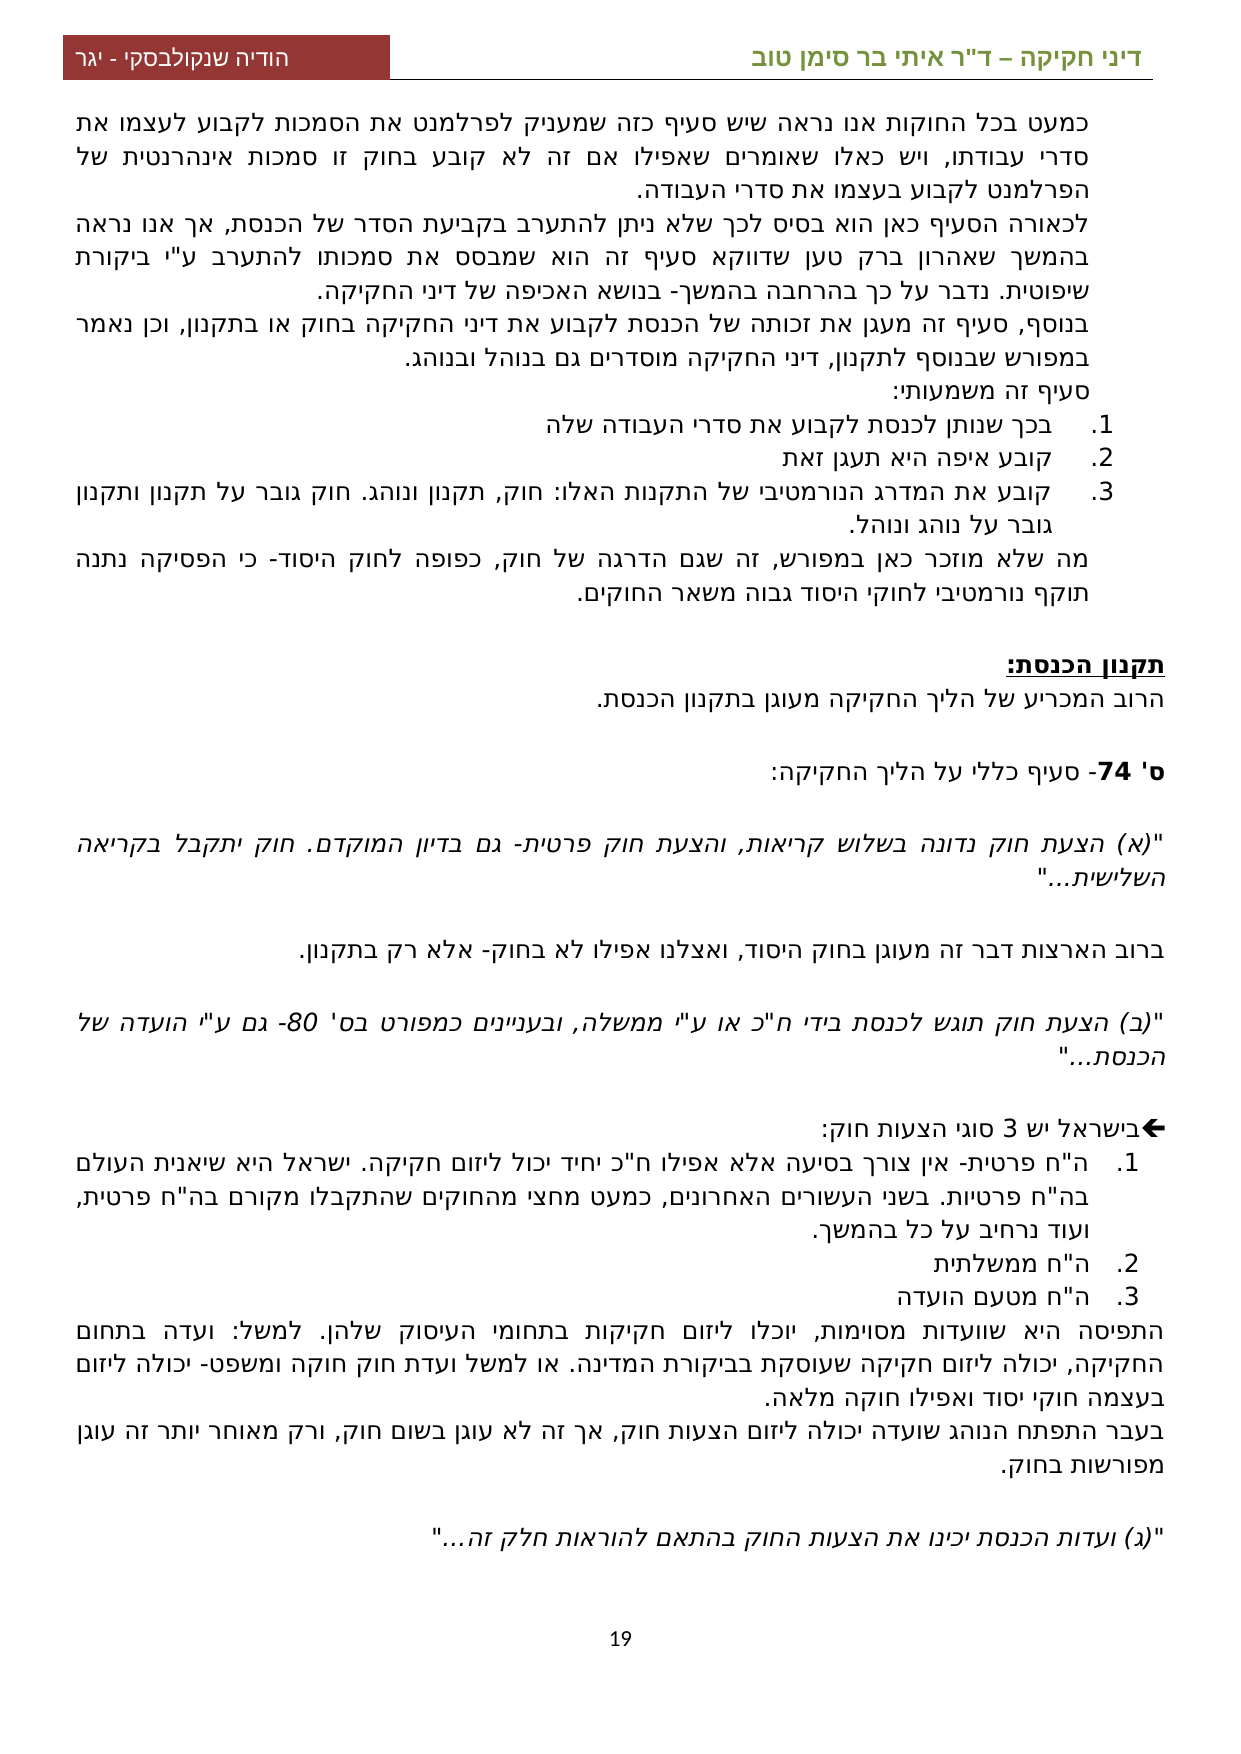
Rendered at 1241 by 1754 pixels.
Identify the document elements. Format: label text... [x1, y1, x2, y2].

list התפיסה היא שוועדות מסוימות, יוכלו ליזום חקיקות בתחומי העיסוק שלהן. למשל: ועדה בתחום החקיקה, יכולה ליזום חקיקה שעוסקת בביקורת המדינה. או למשל ועדת חוק חוקה ומשפט- יכולה ליזום בעצמה חוקי יסוד ואפילו חוקה מלאה. [75, 1316, 1165, 1412]
list ס' 74- סעיף כללי על הליך החקיקה: [75, 757, 1165, 786]
list "(ב) הצעת חוק תוגש לכנסת בידי ח"כ או ע"י ממשלה, ובעניינים כמפורט בס' 80- גם ע"י הועדה של הכנסת..." [75, 1008, 1165, 1071]
list ה"ח ממשלתית [75, 1249, 1128, 1278]
list ברוב הארצות דבר זה מעוגן בחוק היסוד, ואצלנו אפילו לא בחוק- אלא רק בתקנון. [75, 936, 1165, 965]
list ה"ח פרטית- אין צורך בסיעה אלא אפילו ח"כ יחיד יכול ליזום חקיקה. ישראל היא שיאנית העולם בה"ח פרטיות. בשני העשורים האחרונים, כמעט מחצי מהחוקים שהתקבלו מקורם בה"ח פרטית, ועוד נרחיב על כל בהמשך. [75, 1148, 1128, 1244]
list תקנון הכנסת: [75, 651, 1165, 680]
list קובע איפה היא תעגן זאת [75, 444, 1090, 473]
list "(א) הצעת חוק נדונה בשלוש קריאות, והצעת חוק פרטית- גם בדיון המוקדם. חוק יתקבל בקריאה השלישית..." [75, 829, 1165, 892]
list ה"ח מטעם הועדה [75, 1282, 1128, 1312]
list בכך שנותן לכנסת לקבוע את סדרי העבודה שלה [75, 410, 1090, 439]
list סעיף זה משמעותי: [75, 377, 1090, 406]
list הרוב המכריע של הליך החקיקה מעוגן בתקנון הכנסת. [75, 684, 1165, 713]
list בישראל יש 3 סוגי הצעות חוק: [75, 1115, 1165, 1144]
list "(ג) ועדות הכנסת יכינו את הצעות החוק בהתאם להוראות חלק זה..." [75, 1523, 1165, 1552]
list בנוסף, סעיף זה מעגן את זכותה של הכנסת לקבוע את דיני החקיקה בחוק או בתקנון, וכן נאמר במפורש שבנוסף לתקנון, דיני החקיקה מוסדרים גם בנוהל ובנוהג. [75, 309, 1090, 372]
list מה שלא מוזכר כאן במפורש, זה שגם הדרגה של חוק, כפופה לחוק היסוד- כי הפסיקה נתנה תוקף נורמטיבי לחוקי היסוד גבוה משאר החוקים. [75, 544, 1090, 607]
list קובע את המדרג הנורמטיבי של התקנות האלו: חוק, תקנון ונוהג. חוק גובר על תקנון ותקנון גובר על נוהג ונוהל. [75, 477, 1090, 540]
list בעבר התפתח הנוהג שועדה יכולה ליזום הצעות חוק, אך זה לא עוגן בשום חוק, ורק מאוחר יותר זה עוגן מפורשות בחוק. [75, 1417, 1165, 1479]
list לכאורה הסעיף כאן הוא בסיס לכך שלא ניתן להתערב בקביעת הסדר של הכנסת, אך אנו נראה בהמשך שאהרון ברק טען שדווקא סעיף זה הוא שמבסס את סמכותו להתערב ע"י ביקורת שיפוטית. נדבר על כך בהרחבה בהמשך- בנושא האכיפה של דיני החקיקה. [75, 209, 1090, 305]
list כמעט בכל החוקות אנו נראה שיש סעיף כזה שמעניק לפרלמנט את הסמכות לקבוע לעצמו את סדרי עבודתו, ויש כאלו שאומרים שאפילו אם זה לא קובע בחוק זו סמכות אינהרנטית של הפרלמנט לקבוע בעצמו את סדרי העבודה. [75, 108, 1090, 204]
